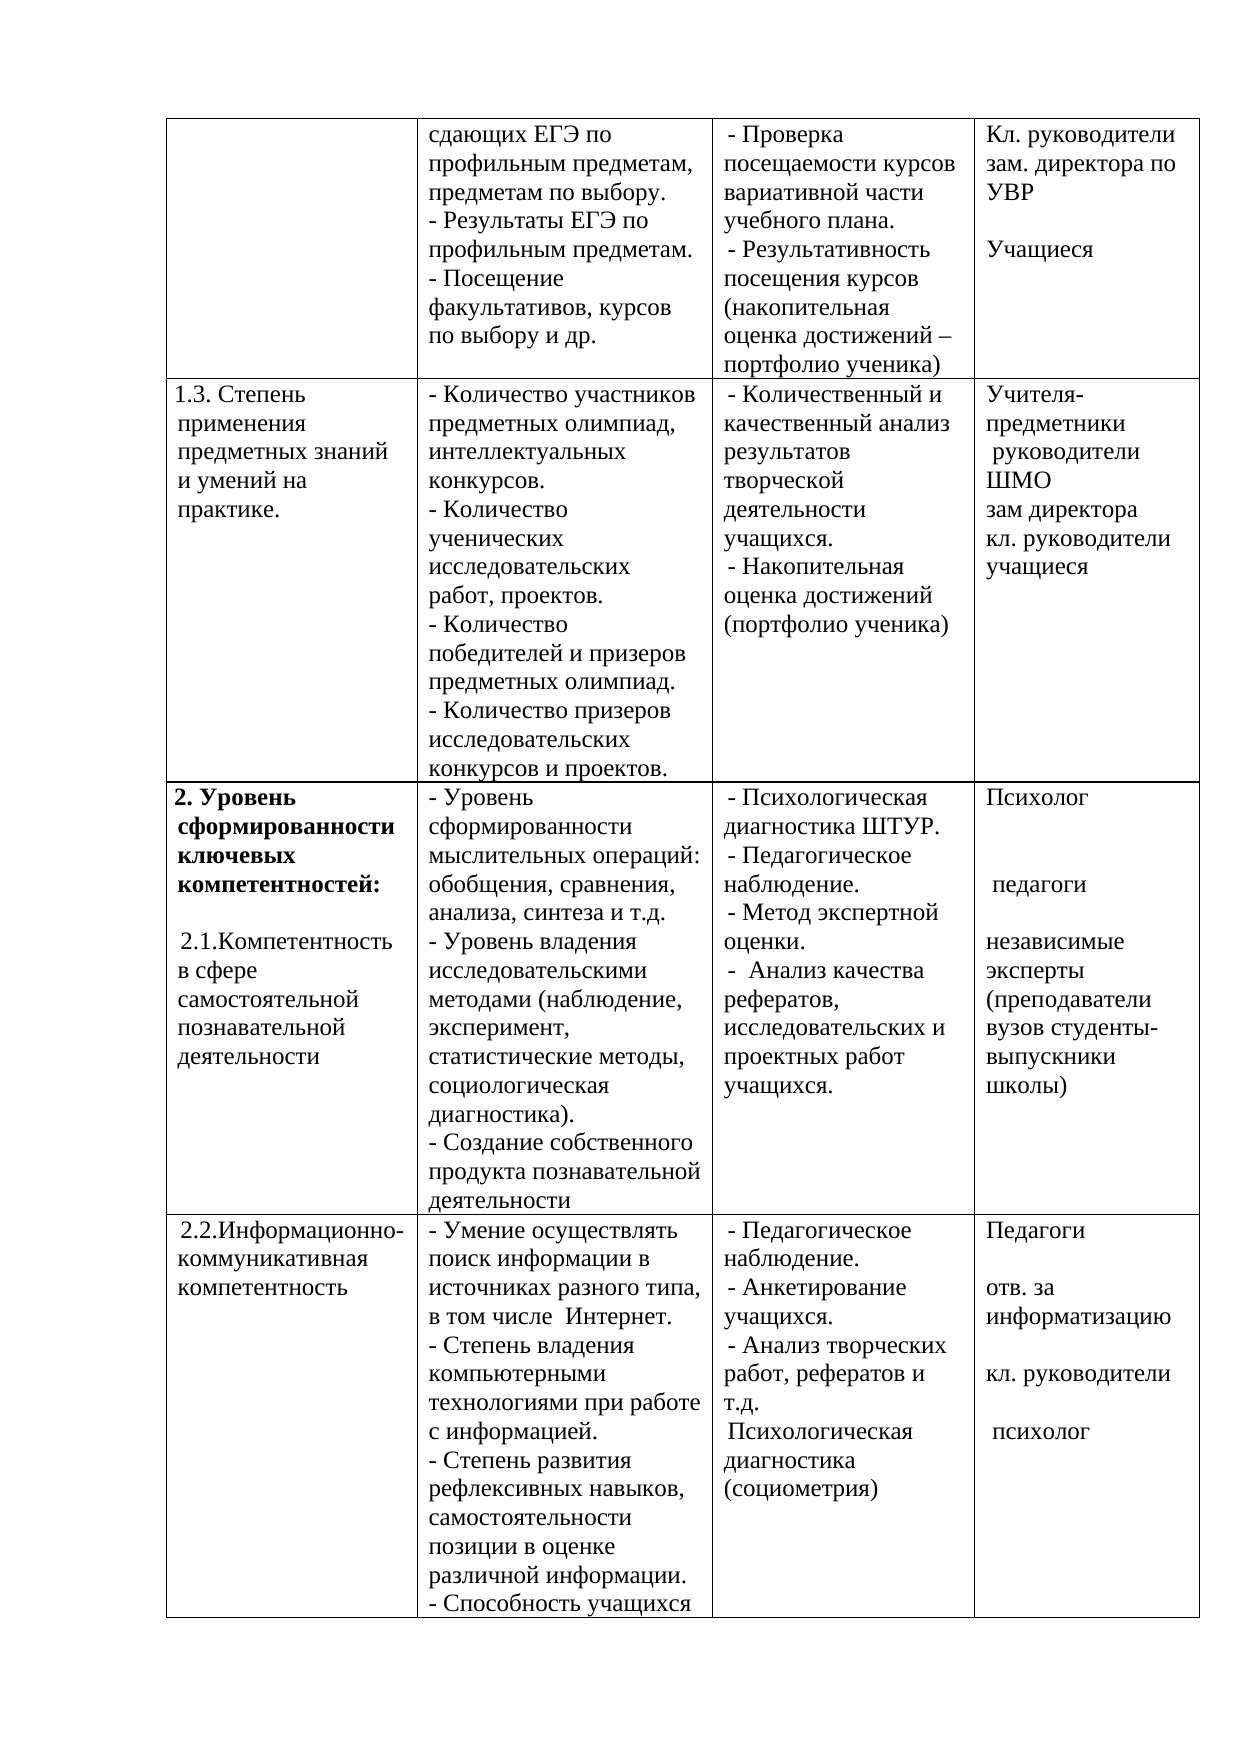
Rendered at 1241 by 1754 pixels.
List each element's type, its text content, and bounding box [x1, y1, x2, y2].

table_cell 2. Уровень сформированности ключевых компетентностей: 2.1.Компетентность в сфере самостоятельной познавательной деятельности [167, 783, 417, 1214]
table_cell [713, 119, 974, 378]
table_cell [713, 1215, 974, 1617]
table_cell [418, 1215, 712, 1617]
table_cell - Уровень сформированности мыслительных операций: обобщения, сравнения, анализа, синтеза и т.д. - Уровень владения исследовательскими методами (наблюдение, эксперимент, статистические методы, социологическая диагностика). - Создание собственного продукта познавательной деятельности [418, 783, 712, 1214]
table_cell - Количество участников предметных олимпиад, интеллектуальных конкурсов. - Количество ученических исследовательских работ, проектов. - Количество победителей и призеров предметных олимпиад. - Количество призеров исследовательских конкурсов и проектов. [418, 379, 712, 781]
table_cell - Количественный и качественный анализ результатов творческой деятельности учащихся. - Накопительная оценка достижений (портфолио ученика) [713, 379, 974, 781]
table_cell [975, 1215, 1199, 1617]
table_cell Психолог педагоги независимые эксперты (преподаватели вузов студенты-выпускники школы) [975, 783, 1199, 1214]
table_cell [167, 1215, 417, 1617]
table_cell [975, 119, 1199, 378]
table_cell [167, 119, 417, 378]
table_cell - Психологическая диагностика ШТУР. - Педагогическое наблюдение. - Метод экспертной оценки. - Анализ качества рефератов, исследовательских и проектных работ учащихся. [713, 783, 974, 1214]
table_cell 1.3. Степень применения предметных знаний и умений на практике. [167, 379, 417, 781]
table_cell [418, 119, 712, 378]
table_cell Учителя-предметники руководители ШМО зам директора кл. руководители учащиеся [975, 379, 1199, 781]
